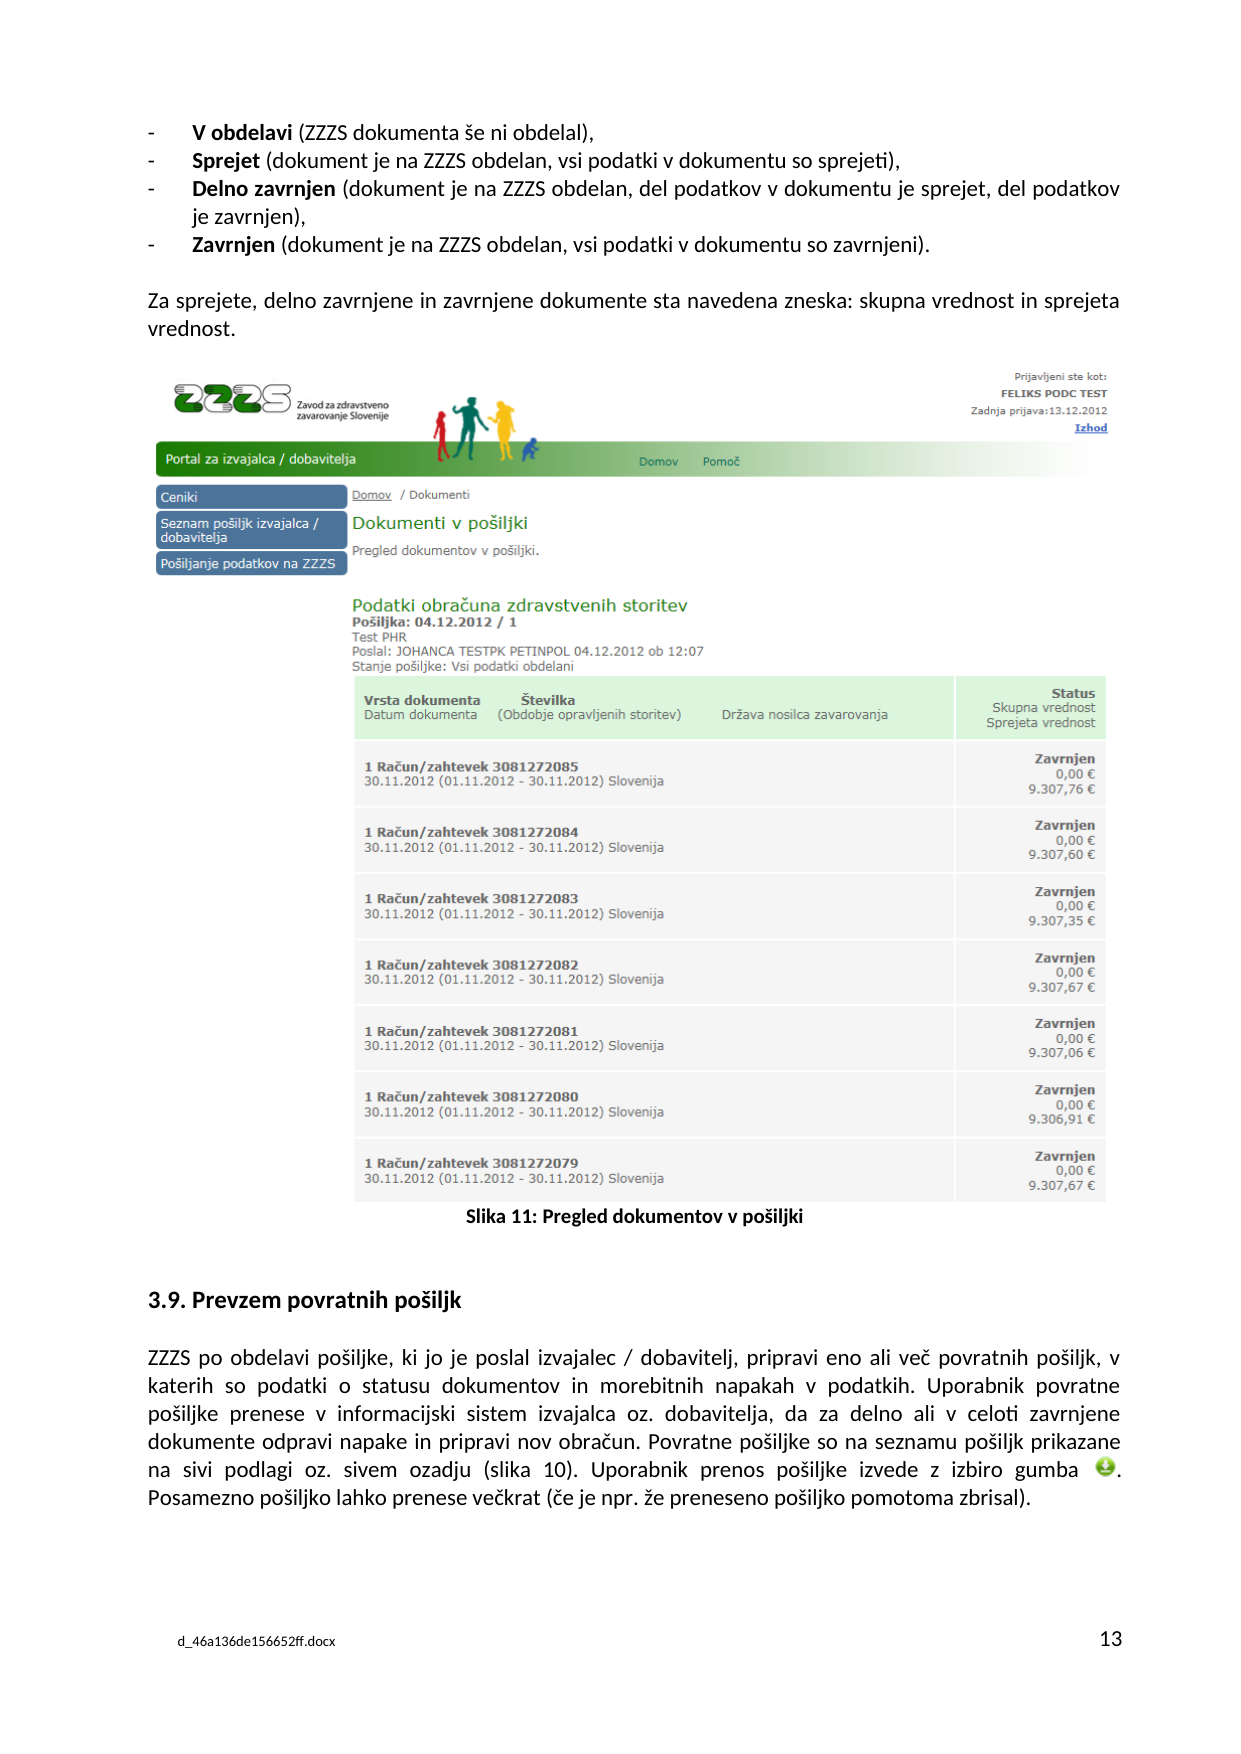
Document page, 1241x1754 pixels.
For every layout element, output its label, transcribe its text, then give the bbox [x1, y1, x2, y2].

picture [147, 370, 1123, 1203]
picture [1093, 1455, 1117, 1478]
text Slika 11: Pregled dokumentov v pošiljki [148, 1203, 1122, 1228]
text 3.9. Prevzem povratnih pošiljk [148, 1284, 1122, 1315]
text Za sprejete, delno zavrnjene in zavrnjene dokumente sta navedena zneska: skupna vrednost in sprejeta vrednost. [148, 286, 1122, 342]
list Delno zavrnjen (dokument je na ZZZS obdelan, del podatkov v dokumentu je sprejet, del podatkov je zavrnjen), [148, 174, 1122, 230]
list Zavrnjen (dokument je na ZZZS obdelan, vsi podatki v dokumentu so zavrnjeni). [148, 230, 1122, 258]
list Sprejet (dokument je na ZZZS obdelan, vsi podatki v dokumentu so sprejeti), [148, 146, 1122, 174]
text ZZZS po obdelavi pošiljke, ki jo je poslal izvajalec / dobavitelj, pripravi eno ali več povratnih pošiljk, v katerih so podatki o statusu dokumentov in morebitnih napakah v podatkih. Uporabnik povratne pošiljke prenese v informacijski sistem izvajalca oz. dobavitelja, da za delno ali v celoti zavrnjene dokumente odpravi napake in pripravi nov obračun. Povratne pošiljke so na seznamu pošiljk prikazane na sivi podlagi oz. sivem ozadju (slika 10). Uporabnik prenos pošiljke izvede z izbiro gumba . Posamezno pošiljko lahko prenese večkrat (če je npr. že preneseno pošiljko pomotoma zbrisal). [148, 1343, 1122, 1511]
list V obdelavi (ZZZS dokumenta še ni obdelal), [148, 118, 1122, 146]
